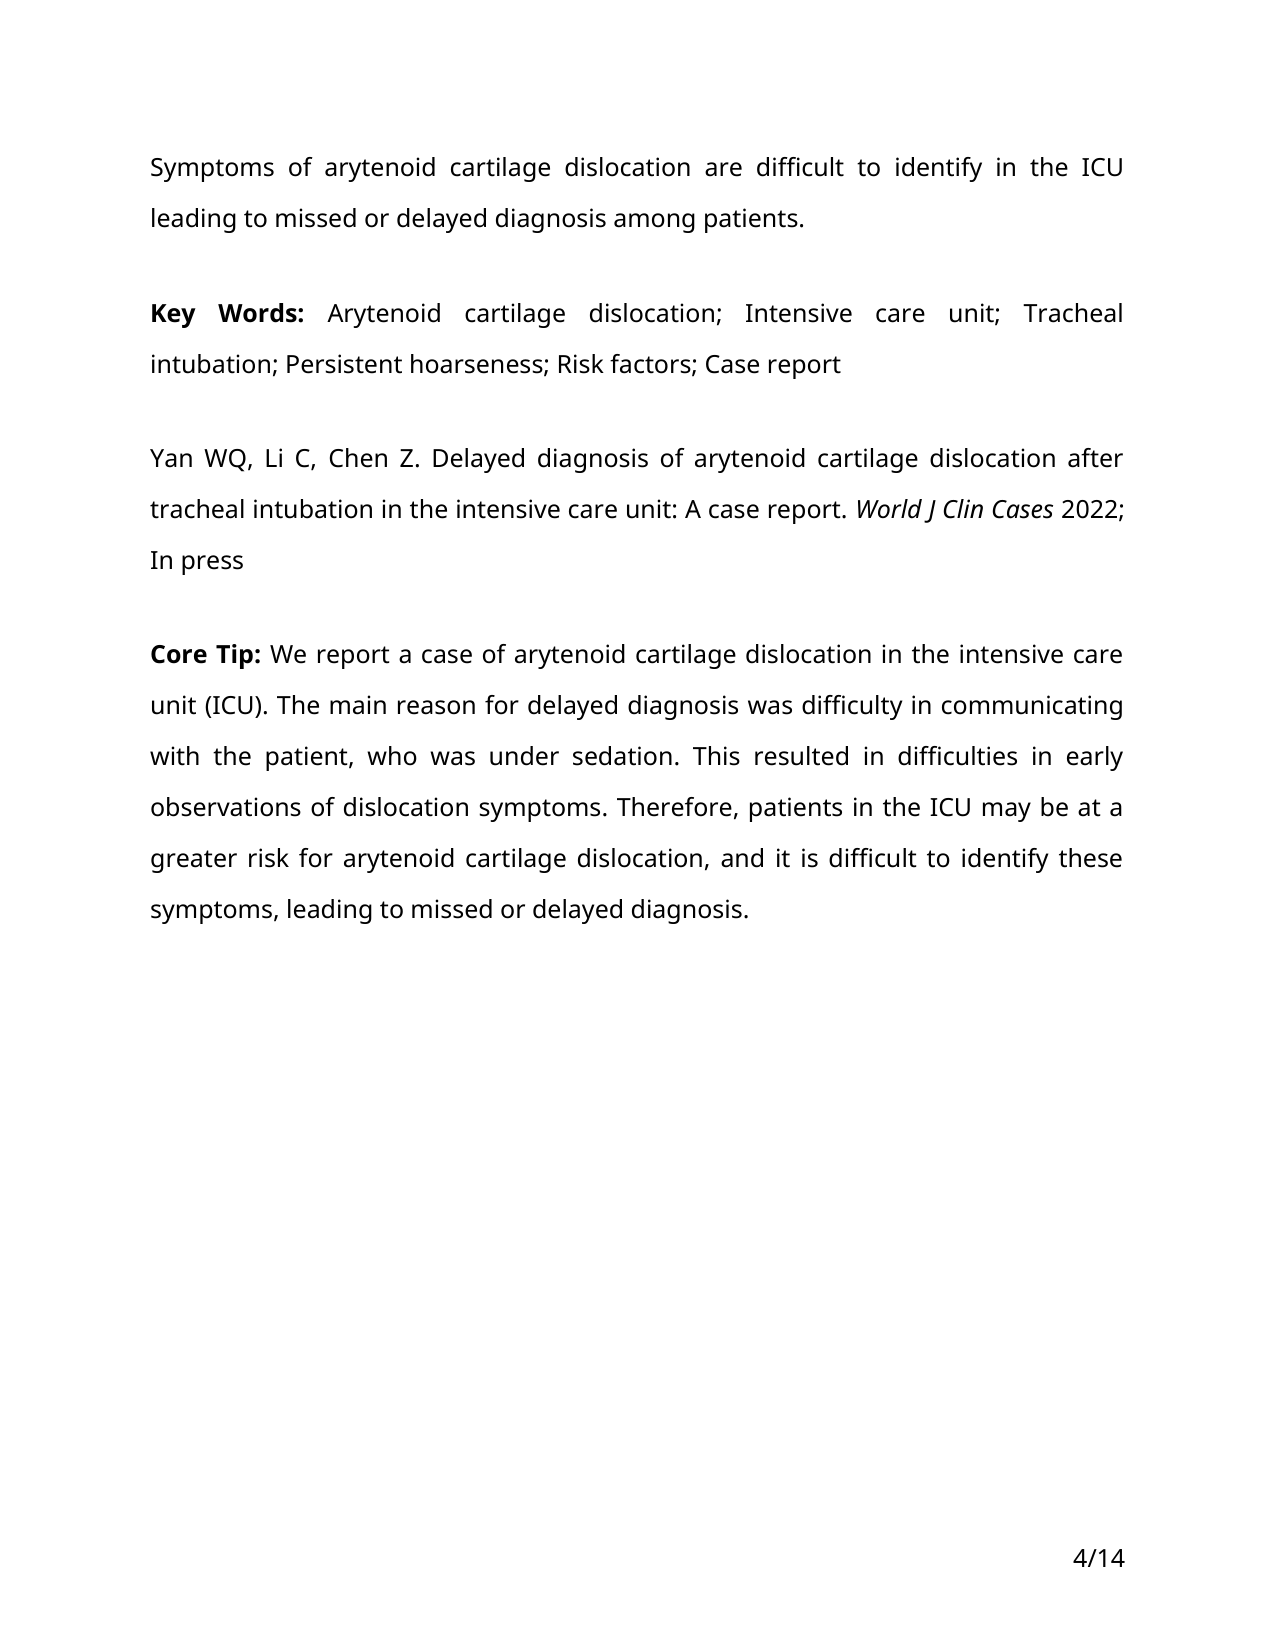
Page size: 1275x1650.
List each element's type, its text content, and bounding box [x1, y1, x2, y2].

text Yan WQ, Li C, Chen Z. Delayed diagnosis of arytenoid cartilage dislocation after tracheal intubation in the intensive care unit: A case report. World J Clin Cases 2022; In press [150, 440, 1125, 577]
text Symptoms of arytenoid cartilage dislocation are difficult to identify in the ICU leading to missed or delayed diagnosis among patients. [150, 150, 1125, 235]
text Core Tip: We report a case of arytenoid cartilage dislocation in the intensive care unit (ICU). The main reason for delayed diagnosis was difficulty in communicating with the patient, who was under sedation. This resulted in difficulties in early observations of dislocation symptoms. Therefore, patients in the ICU may be at a greater risk for arytenoid cartilage dislocation, and it is difficult to identify these symptoms, leading to missed or delayed diagnosis. [150, 637, 1125, 926]
text Key Words: Arytenoid cartilage dislocation; Intensive care unit; Tracheal intubation; Persistent hoarseness; Risk factors; Case report [150, 295, 1125, 380]
